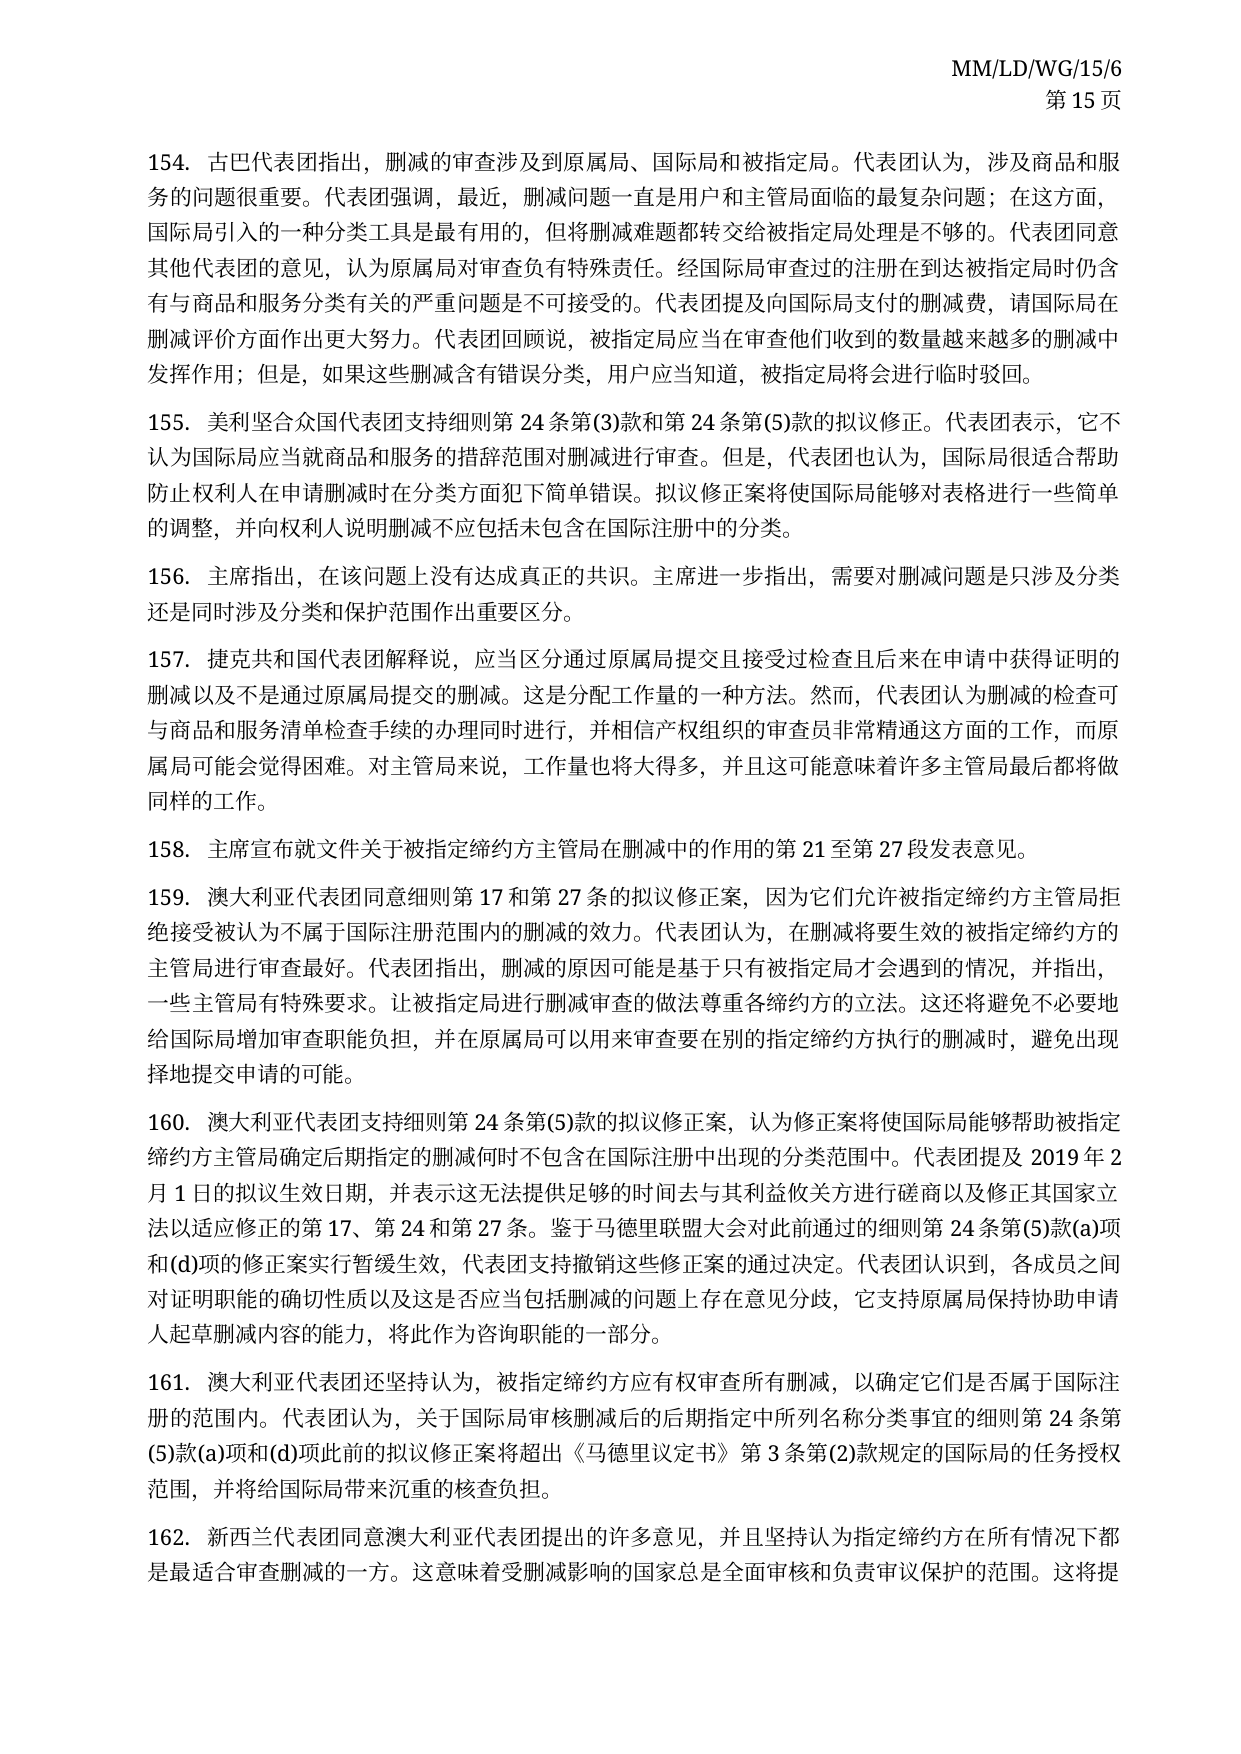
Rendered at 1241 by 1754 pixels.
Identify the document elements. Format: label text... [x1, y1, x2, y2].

list 澳大利亚代表团还坚持认为，被指定缔约方应有权审查所有删减，以确定它们是否属于国际注册的范围内。代表团认为，关于国际局审核删减后的后期指定中所列名称分类事宜的细则第24条第(5)款(a)项和(d)项此前的拟议修正案将超出《马德里议定书》第3条第(2)款规定的国际局的任务授权范围，并将给国际局带来沉重的核查负担。 [148, 1362, 1122, 1503]
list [148, 1516, 1122, 1587]
list 捷克共和国代表团解释说，应当区分通过原属局提交且接受过检查且后来在申请中获得证明的删减以及不是通过原属局提交的删减。这是分配工作量的一种方法。然而，代表团认为删减的检查可与商品和服务清单检查手续的办理同时进行，并相信产权组织的审查员非常精通这方面的工作，而原属局可能会觉得困难。对主管局来说，工作量也将大得多，并且这可能意味着许多主管局最后都将做同样的工作。 [148, 639, 1122, 816]
list 美利坚合众国代表团支持细则第24条第(3)款和第24条第(5)款的拟议修正。代表团表示，它不认为国际局应当就商品和服务的措辞范围对删减进行审查。但是，代表团也认为，国际局很适合帮助防止权利人在申请删减时在分类方面犯下简单错误。拟议修正案将使国际局能够对表格进行一些简单的调整，并向权利人说明删减不应包括未包含在国际注册中的分类。 [148, 401, 1122, 543]
list 主席宣布就文件关于被指定缔约方主管局在删减中的作用的第21至第27段发表意见。 [148, 828, 1122, 864]
list 澳大利亚代表团支持细则第24条第(5)款的拟议修正案，认为修正案将使国际局能够帮助被指定缔约方主管局确定后期指定的删减何时不包含在国际注册中出现的分类范围中。代表团提及2019年2月1日的拟议生效日期，并表示这无法提供足够的时间去与其利益攸关方进行磋商以及修正其国家立法以适应修正的第17、第24和第27条。鉴于马德里联盟大会对此前通过的细则第24条第(5)款(a)项和(d)项的修正案实行暂缓生效，代表团支持撤销这些修正案的通过决定。代表团认识到，各成员之间对证明职能的确切性质以及这是否应当包括删减的问题上存在意见分歧，它支持原属局保持协助申请人起草删减内容的能力，将此作为咨询职能的一部分。 [148, 1101, 1122, 1349]
list 澳大利亚代表团同意细则第17和第27条的拟议修正案，因为它们允许被指定缔约方主管局拒绝接受被认为不属于国际注册范围内的删减的效力。代表团认为，在删减将要生效的被指定缔约方的主管局进行审查最好。代表团指出，删减的原因可能是基于只有被指定局才会遇到的情况，并指出，一些主管局有特殊要求。让被指定局进行删减审查的做法尊重各缔约方的立法。这还将避免不必要地给国际局增加审查职能负担，并在原属局可以用来审查要在别的指定缔约方执行的删减时，避免出现择地提交申请的可能。 [148, 876, 1122, 1089]
list 古巴代表团指出，删减的审查涉及到原属局、国际局和被指定局。代表团认为，涉及商品和服务的问题很重要。代表团强调，最近，删减问题一直是用户和主管局面临的最复杂问题；在这方面，国际局引入的一种分类工具是最有用的，但将删减难题都转交给被指定局处理是不够的。代表团同意其他代表团的意见，认为原属局对审查负有特殊责任。经国际局审查过的注册在到达被指定局时仍含有与商品和服务分类有关的严重问题是不可接受的。代表团提及向国际局支付的删减费，请国际局在删减评价方面作出更大努力。代表团回顾说，被指定局应当在审查他们收到的数量越来越多的删减中发挥作用；但是，如果这些删减含有错误分类，用户应当知道，被指定局将会进行临时驳回。 [148, 141, 1122, 389]
list 主席指出，在该问题上没有达成真正的共识。主席进一步指出，需要对删减问题是只涉及分类还是同时涉及分类和保护范围作出重要区分。 [148, 555, 1122, 626]
